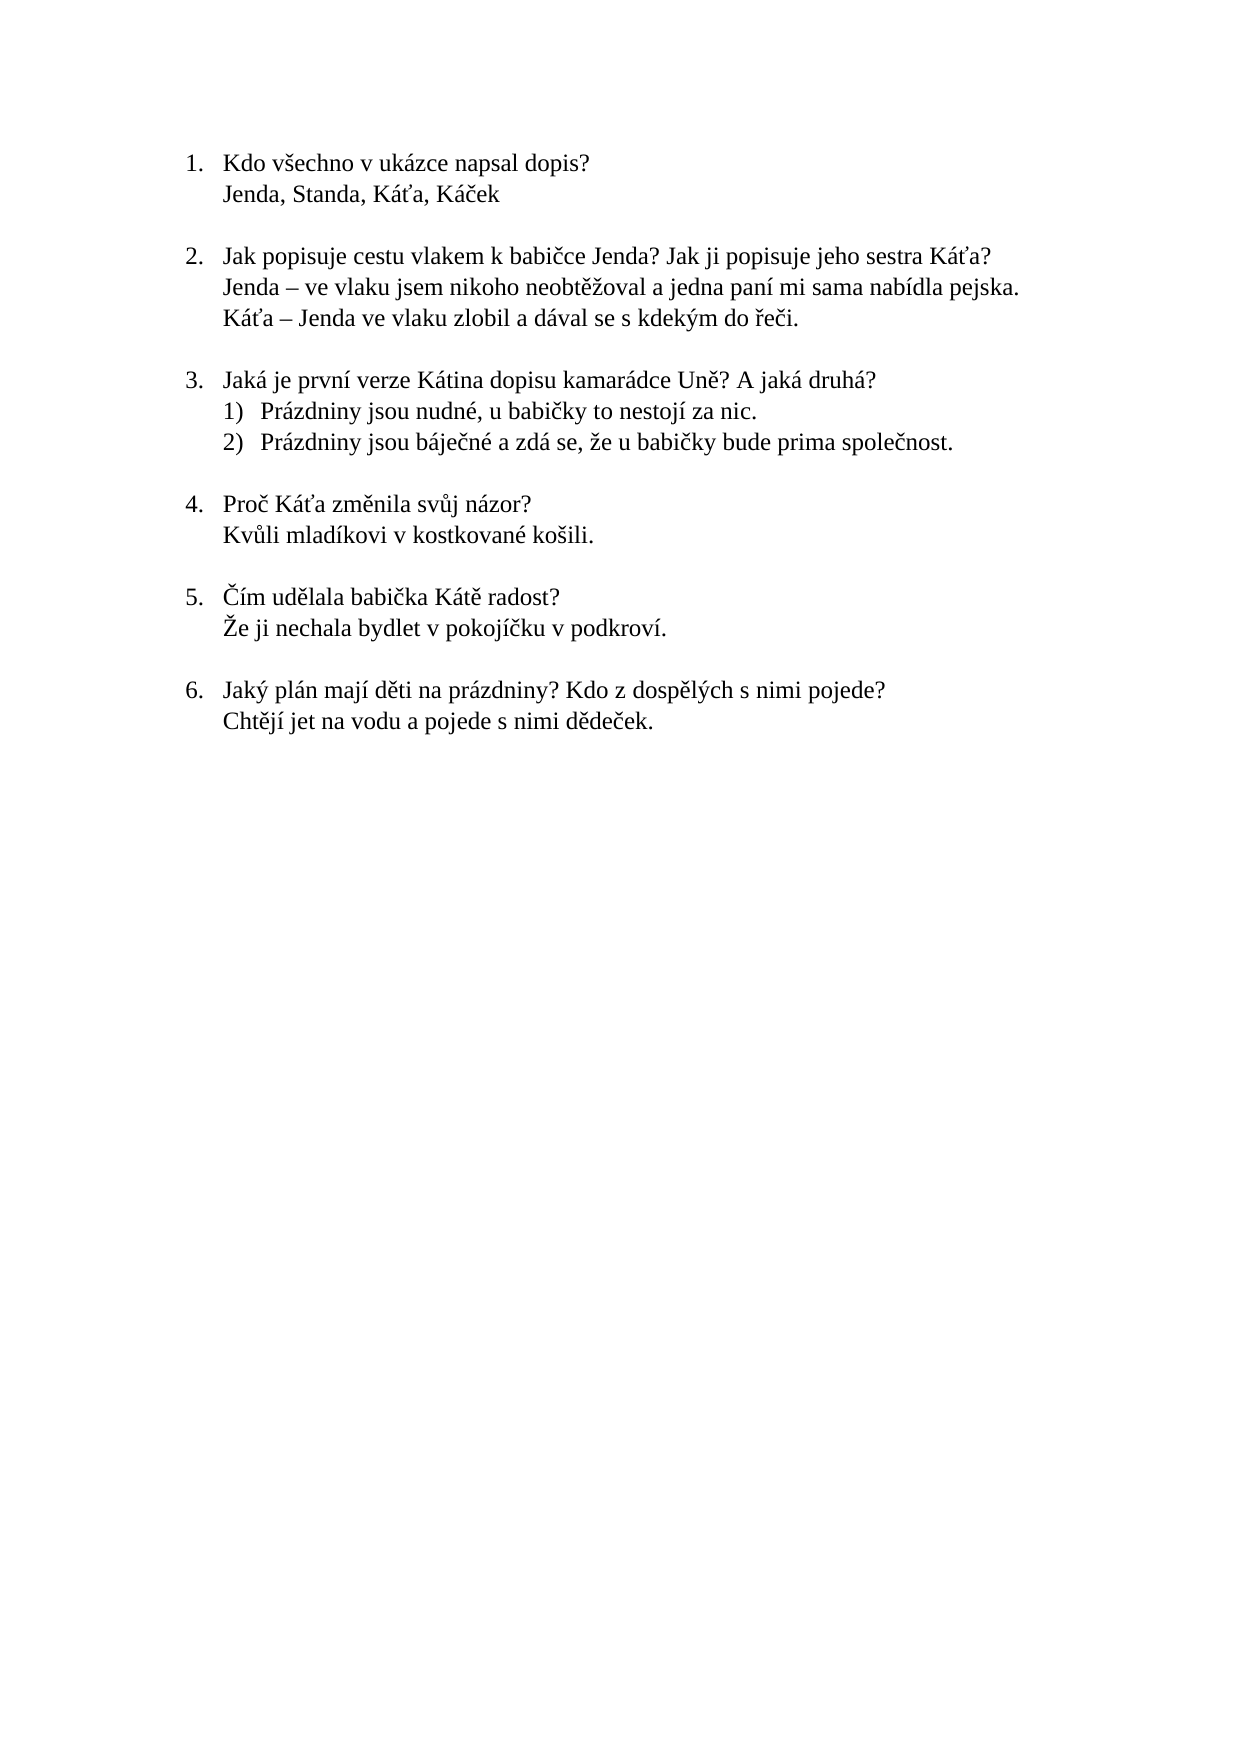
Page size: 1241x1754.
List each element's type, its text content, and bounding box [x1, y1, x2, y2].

list Prázdniny jsou báječné a zdá se, že u babičky bude prima společnost. [223, 427, 1093, 456]
list Kdo všechno v ukázce napsal dopis? [185, 148, 1093, 176]
list Jenda – ve vlaku jsem nikoho neobtěžoval a jedna paní mi sama nabídla pejska. [223, 272, 1093, 301]
list Kvůli mladíkovi v kostkované košili. [223, 520, 1093, 549]
list Prázdniny jsou nudné, u babičky to nestojí za nic. [223, 396, 1093, 425]
list Jaký plán mají děti na prázdniny? Kdo z dospělých s nimi pojede? [185, 675, 1093, 704]
list Že ji nechala bydlet v pokojíčku v podkroví. [223, 613, 1093, 642]
list Jak popisuje cestu vlakem k babičce Jenda? Jak ji popisuje jeho sestra Káťa? [185, 241, 1093, 269]
list Káťa – Jenda ve vlaku zlobil a dával se s kdekým do řeči. [223, 303, 1093, 332]
list Jenda, Standa, Káťa, Káček [223, 179, 1093, 207]
list Chtějí jet na vodu a pojede s nimi dědeček. [223, 706, 1093, 735]
list Jaká je první verze Kátina dopisu kamarádce Uně? A jaká druhá? [185, 365, 1093, 394]
list Čím udělala babička Kátě radost? [185, 582, 1093, 611]
list Proč Káťa změnila svůj názor? [185, 489, 1093, 518]
